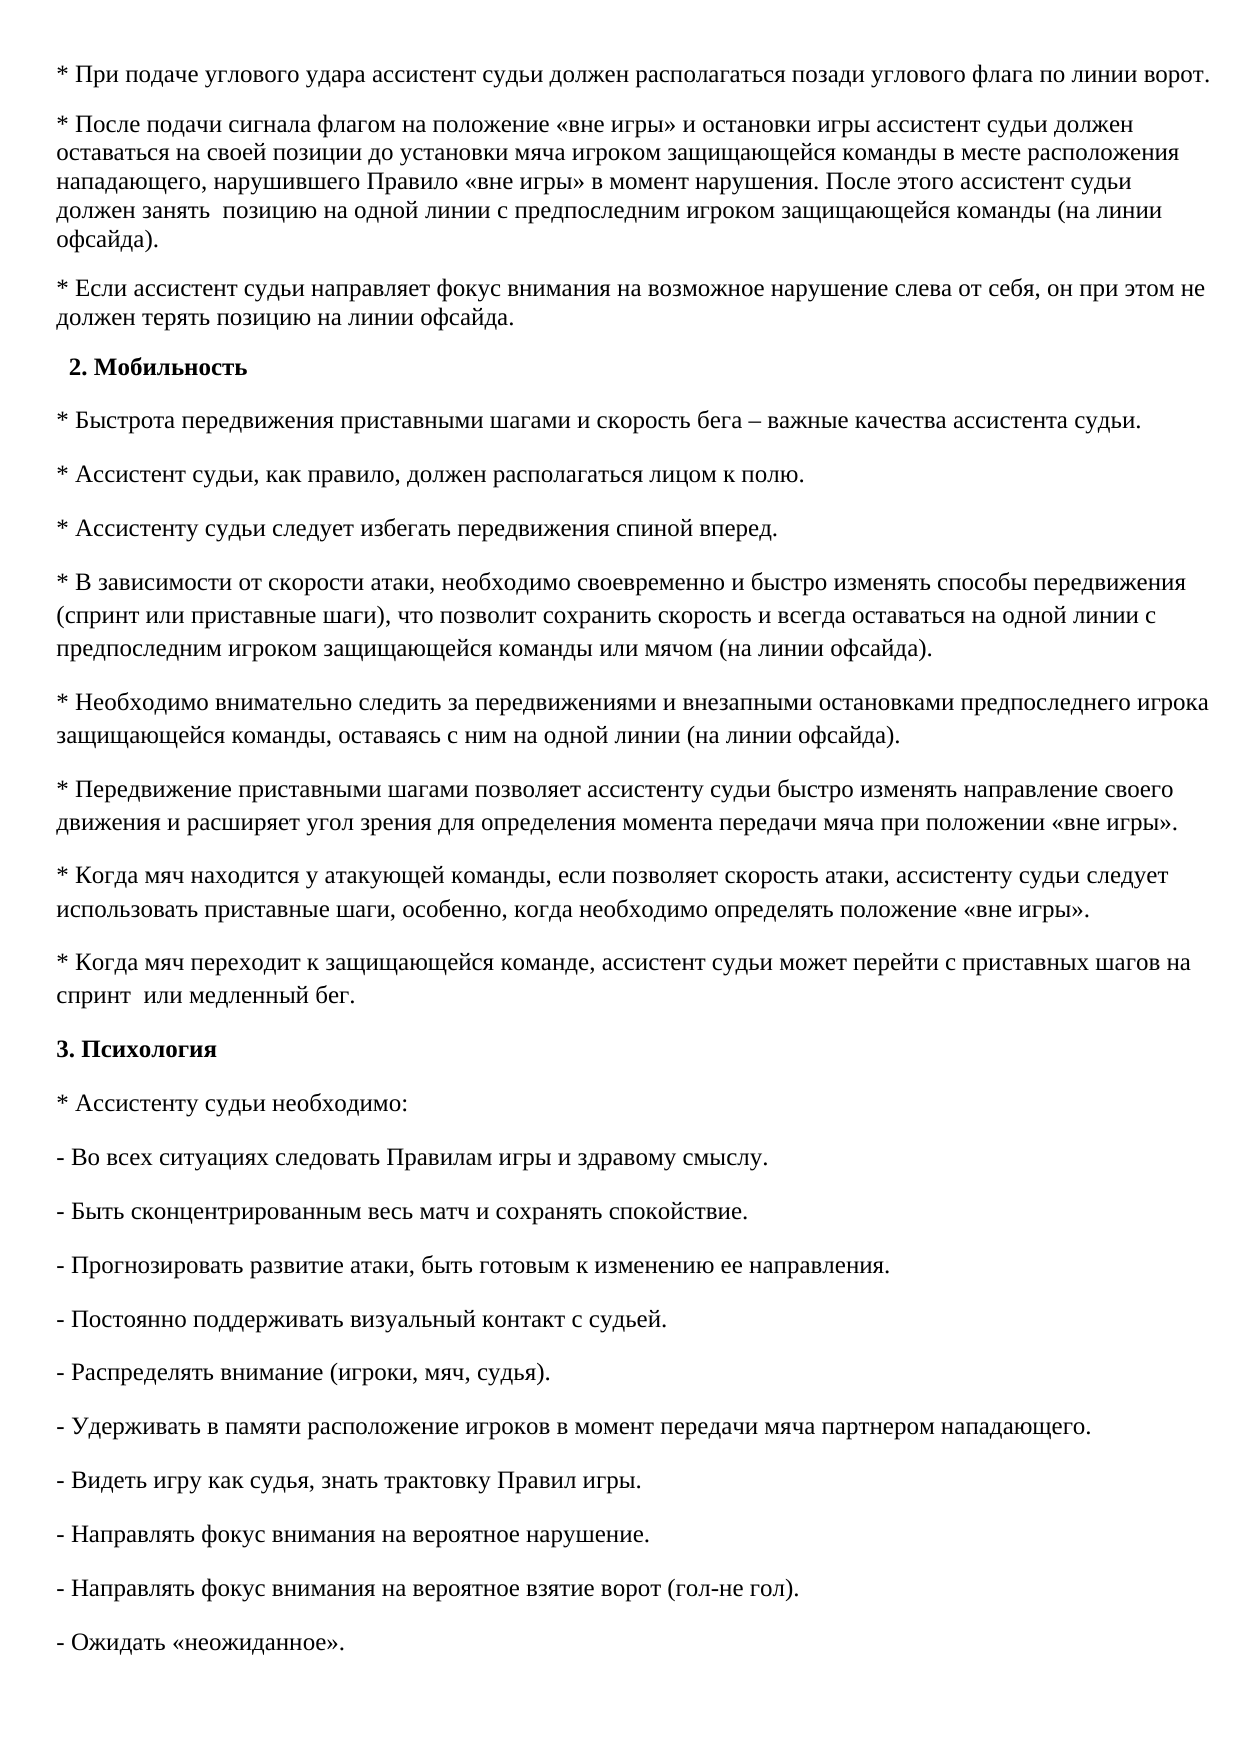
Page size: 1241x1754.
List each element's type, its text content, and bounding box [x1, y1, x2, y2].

text - Прогнозировать развитие атаки, быть готовым к изменению ее направления. [56, 1250, 1211, 1278]
text * Когда мяч находится у атакующей команды, если позволяет скорость атаки, ассистенту судьи следует использовать приставные шаги, особенно, когда необходимо определять положение «вне игры». [56, 861, 1211, 922]
text * В зависимости от скорости атаки, необходимо своевременно и быстро изменять способы передвижения (спринт или приставные шаги), что позволит сохранить скорость и всегда оставаться на одной линии с предпоследним игроком защищающейся команды или мячом (на линии офсайда). [56, 567, 1211, 662]
text * Ассистенту судьи необходимо: [56, 1088, 1211, 1117]
text - Распределять внимание (игроки, мяч, судья). [56, 1357, 1211, 1386]
text 3. Психология [56, 1034, 1211, 1063]
text * Если ассистент судьи направляет фокус внимания на возможное нарушение слева от себя, он при этом не должен терять позицию на линии офсайда. [56, 273, 1211, 331]
text * После подачи сигнала флагом на положение «вне игры» и остановки игры ассистент судьи должен оставаться на своей позиции до установки мяча игроком защищающейся команды в месте расположения нападающего, нарушившего Правило «вне игры» в момент нарушения. После этого ассистент судьи должен занять позицию на одной линии с предпоследним игроком защищающейся команды (на линии офсайда). [56, 109, 1211, 252]
text * Ассистенту судьи следует избегать передвижения спиной вперед. [56, 513, 1211, 542]
text - Ожидать «неожиданное». [56, 1627, 1211, 1656]
text - Удерживать в памяти расположение игроков в момент передачи мяча партнером нападающего. [56, 1411, 1211, 1440]
text * Необходимо внимательно следить за передвижениями и внезапными остановками предпоследнего игрока защищающейся команды, оставаясь с ним на одной линии (на линии офсайда). [56, 687, 1211, 749]
text * Ассистент судьи, как правило, должен располагаться лицом к полю. [56, 459, 1211, 488]
text - Направлять фокус внимания на вероятное взятие ворот (гол-не гол). [56, 1573, 1211, 1602]
text - Видеть игру как судья, знать трактовку Правил игры. [56, 1465, 1211, 1494]
text * Передвижение приставными шагами позволяет ассистенту судьи быстро изменять направление своего движения и расширяет угол зрения для определения момента передачи мяча при положении «вне игры». [56, 774, 1211, 836]
text - Во всех ситуациях следовать Правилам игры и здравому смыслу. [56, 1142, 1211, 1171]
text - Постоянно поддерживать визуальный контакт с судьей. [56, 1304, 1211, 1332]
text * При подаче углового удара ассистент судьи должен располагаться позади углового флага по линии ворот. [56, 59, 1211, 88]
text * Быстрота передвижения приставными шагами и скорость бега – важные качества ассистента судьи. [56, 405, 1211, 434]
text 2. Мобильность [56, 352, 1211, 380]
text - Направлять фокус внимания на вероятное нарушение. [56, 1519, 1211, 1548]
text * Когда мяч переходит к защищающейся команде, ассистент судьи может перейти с приставных шагов на спринт или медленный бег. [56, 947, 1211, 1009]
text - Быть сконцентрированным весь матч и сохранять спокойствие. [56, 1196, 1211, 1225]
